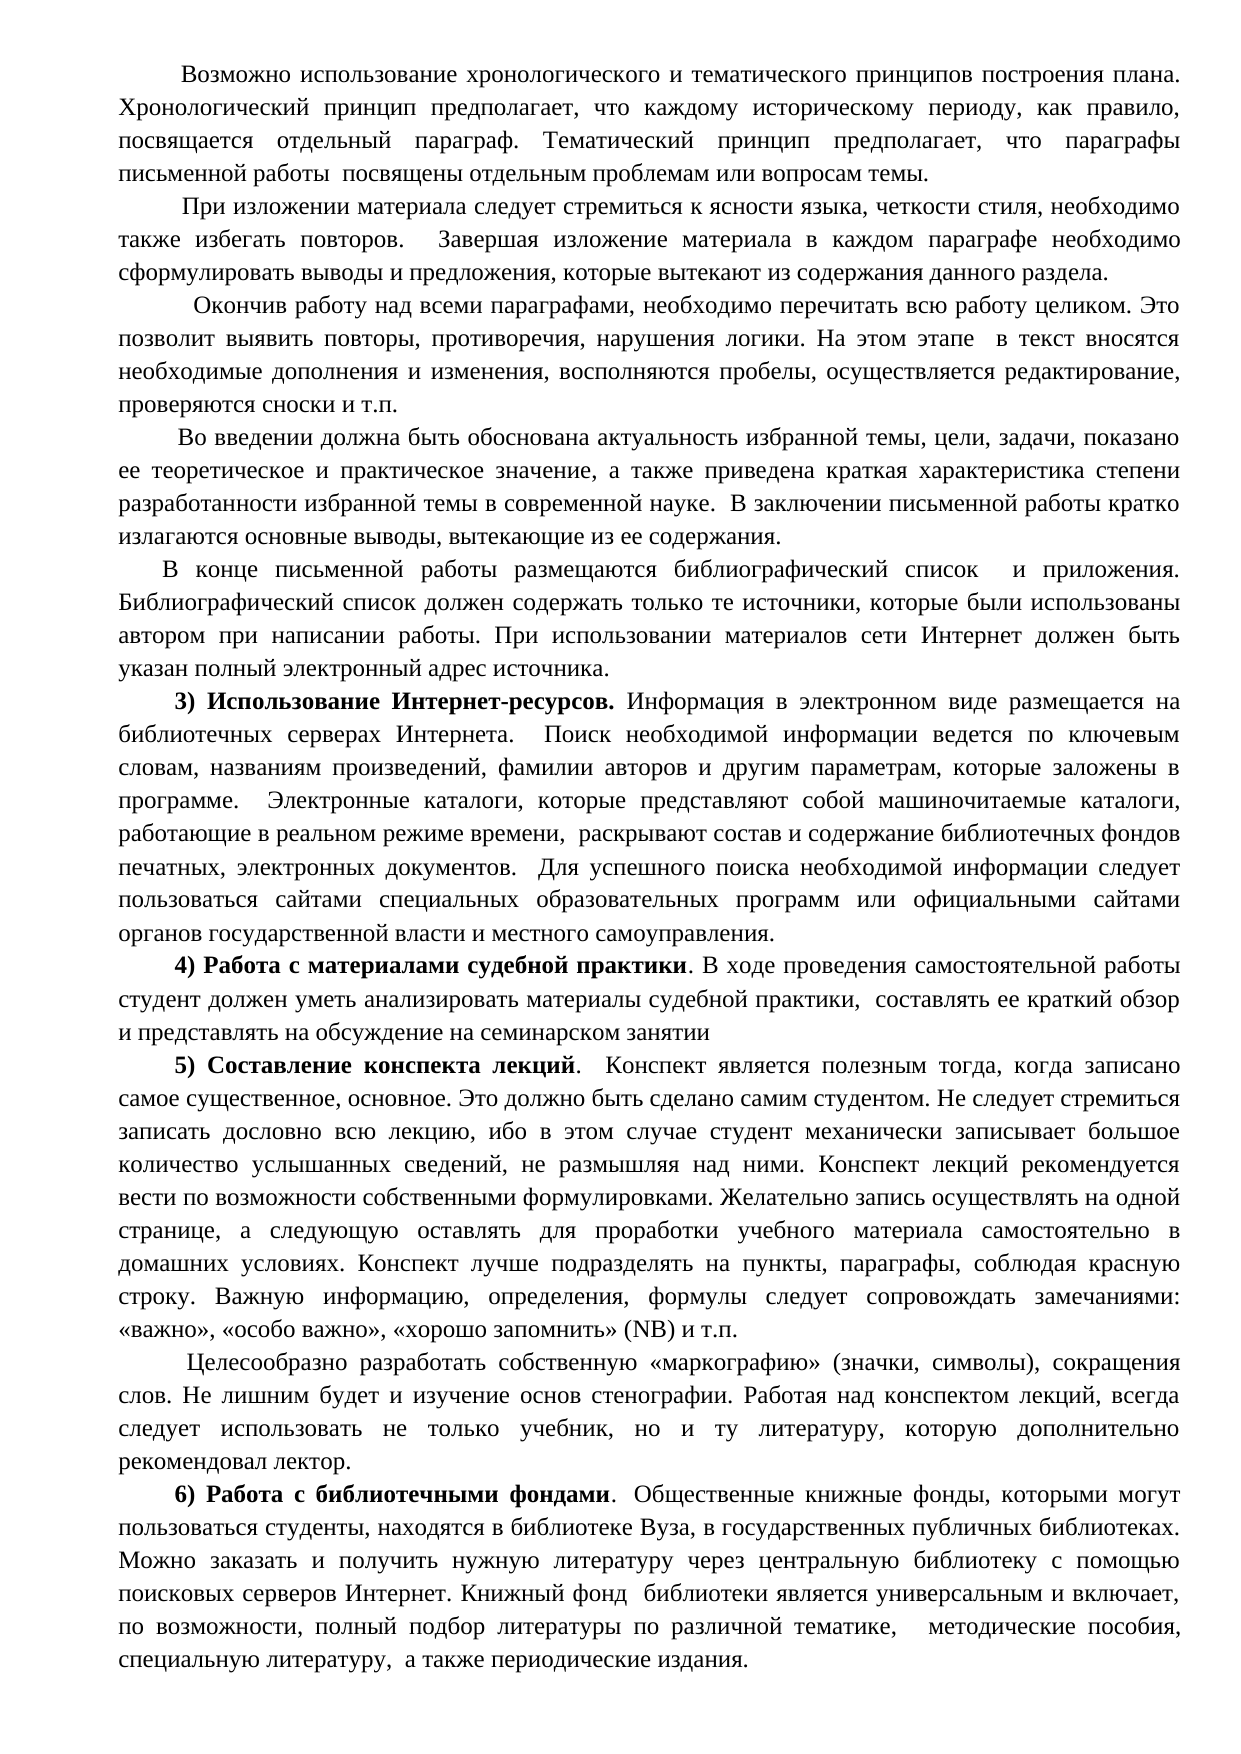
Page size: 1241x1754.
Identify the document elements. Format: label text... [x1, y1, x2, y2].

text При изложении материала следует стремиться к ясности языка, четкости стиля, необходимо также избегать повторов. Завершая изложение материала в каждом параграфе необходимо сформулировать выводы и предложения, которые вытекают из содержания данного раздела. [118, 191, 1181, 286]
text Окончив работу над всеми параграфами, необходимо перечитать всю работу целиком. Это позволит выявить повторы, противоречия, нарушения логики. На этом этапе в текст вносятся необходимые дополнения и изменения, восполняются пробелы, осуществляется редактирование, проверяются сноски и т.п. Во введении должна быть обоснована актуальность избранной темы, цели, задачи, показано ее теоретическое и практическое значение, а также приведена краткая характеристика степени разработанности избранной темы в современной науке. В заключении письменной работы кратко излагаются основные выводы, вытекающие из ее содержания. В конце письменной работы размещаются библиографический список и приложения. Библиографический список должен содержать только те источники, которые были использованы автором при написании работы. При использовании материалов сети Интернет должен быть указан полный электронный адрес источника. [118, 290, 1181, 682]
text 6) Работа с библиотечными фондами. Общественные книжные фонды, которыми могут пользоваться студенты, находятся в библиотеке Вуза, в государственных публичных библиотеках. Можно заказать и получить нужную литературу через центральную библиотеку с помощью поисковых серверов Интернет. Книжный фонд библиотеки является универсальным и включает, по возможности, полный подбор литературы по различной тематике, методические пособия, специальную литературу, а также периодические издания. [118, 1479, 1181, 1673]
text 3) Использование Интернет-ресурсов. Информация в электронном виде размещается на библиотечных серверах Интернета. Поиск необходимой информации ведется по ключевым словам, названиям произведений, фамилии авторов и другим параметрам, которые заложены в программе. Электронные каталоги, которые представляют собой машиночитаемые каталоги, работающие в реальном режиме времени, раскрывают состав и содержание библиотечных фондов печатных, электронных документов. Для успешного поиска необходимой информации следует пользоваться сайтами специальных образовательных программ или официальными сайтами органов государственной власти и местного самоуправления. [118, 686, 1181, 946]
text 5) Составление конспекта лекций. Конспект является полезным тогда, когда записано самое существенное, основное. Это должно быть сделано самим студентом. Не следует стремиться записать дословно всю лекцию, ибо в этом случае студент механически записывает большое количество услышанных сведений, не размышляя над ними. Конспект лекций рекомендуется вести по возможности собственными формулировками. Желательно запись осуществлять на одной странице, а следующую оставлять для проработки учебного материала самостоятельно в домашних условиях. Конспект лучше подразделять на пункты, параграфы, соблюдая красную строку. Важную информацию, определения, формулы следует сопровождать замечаниями: «важно», «особо важно», «хорошо запомнить» (NB) и т.п. [118, 1050, 1181, 1343]
text Целесообразно разработать собственную «маркографию» (значки, символы), сокращения слов. Не лишним будет и изучение основ стенографии. Работая над конспектом лекций, всегда следует использовать не только учебник, но и ту литературу, которую дополнительно рекомендовал лектор. [118, 1347, 1181, 1475]
text Возможно использование хронологического и тематического принципов построения плана. Хронологический принцип предполагает, что каждому историческому периоду, как правило, посвящается отдельный параграф. Тематический принцип предполагает, что параграфы письменной работы посвящены отдельным проблемам или вопросам темы. [118, 59, 1181, 187]
text 4) Работа с материалами судебной практики. В ходе проведения самостоятельной работы студент должен уметь анализировать материалы судебной практики, составлять ее краткий обзор и представлять на обсуждение на семинарском занятии [118, 951, 1181, 1045]
